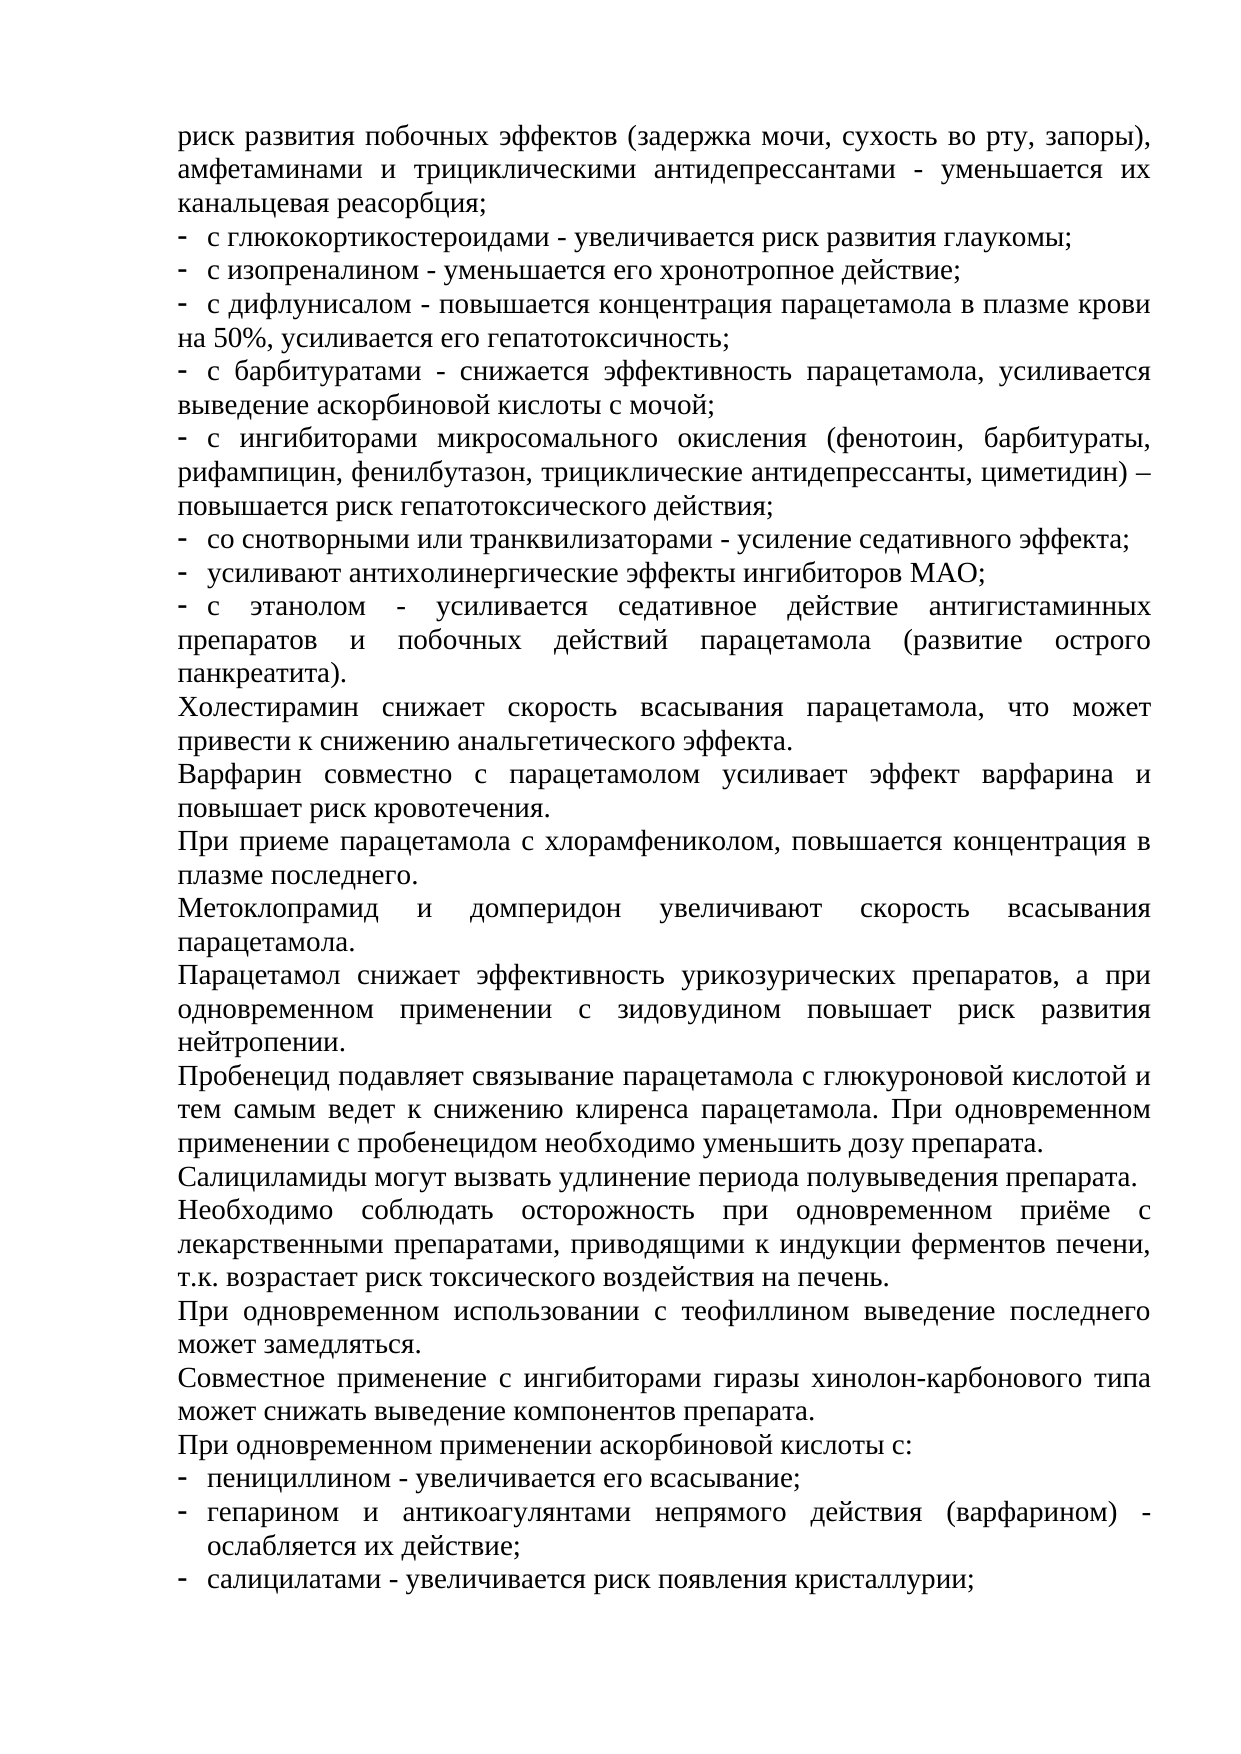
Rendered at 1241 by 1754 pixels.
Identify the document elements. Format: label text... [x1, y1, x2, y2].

list со снотворными или транквилизаторами - усиление седативного эффекта; [177, 521, 1152, 555]
text Пробенецид подавляет связывание парацетамола с глюкуроновой кислотой и тем самым ведет к снижению клиренса парацетамола. При одновременном применении с пробенецидом необходимо уменьшить дозу препарата. [177, 1058, 1152, 1159]
text При приеме парацетамола с хлорамфениколом, повышается концентрация в плазме последнего. [177, 823, 1152, 890]
list с этанолом - усиливается седативное действие антигистаминных препаратов и побочных действий парацетамола (развитие острого панкреатита). [177, 588, 1152, 689]
list с дифлунисалом - повышается концентрация парацетамола в плазме крови на 50%, усиливается его гепатотоксичность; [177, 286, 1152, 353]
list усиливают антихолинергические эффекты ингибиторов МАО; [177, 555, 1152, 588]
text Варфарин совместно с парацетамолом усиливает эффект варфарина и повышает риск кровотечения. [177, 756, 1152, 823]
list с изопреналином - уменьшается его хронотропное действие; [177, 252, 1152, 286]
text Метоклопрамид и домперидон увеличивают скорость всасывания парацетамола. [177, 890, 1152, 957]
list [177, 118, 1152, 219]
list гепарином и антикоагулянтами непрямого действия (варфарином) -ослабляется их действие; [177, 1494, 1152, 1561]
list с глюкокортикостероидами - увеличивается риск развития глаукомы; [177, 219, 1152, 252]
list пенициллином - увеличивается его всасывание; [177, 1461, 1152, 1494]
text Необходимо соблюдать осторожность при одновременном приёме с лекарственными препаратами, приводящими к индукции ферментов печени, т.к. возрастает риск токсического воздействия на печень. [177, 1192, 1152, 1293]
list с барбитуратами - снижается эффективность парацетамола, усиливается выведение аскорбиновой кислоты с мочой; [177, 353, 1152, 420]
list салицилатами - увеличивается риск появления кристаллурии; [177, 1561, 1152, 1595]
text Парацетамол снижает эффективность урикозурических препаратов, а при одновременном применении с зидовудином повышает риск развития нейтропении. [177, 957, 1152, 1058]
text Совместное применение с ингибиторами гиразы хинолон-карбонового типа может снижать выведение компонентов препарата. [177, 1360, 1152, 1427]
text При одновременном применении аскорбиновой кислоты с: [177, 1427, 1152, 1461]
text Холестирамин снижает скорость всасывания парацетамола, что может привести к снижению анальгетического эффекта. [177, 689, 1152, 756]
text Салициламиды могут вызвать удлинение периода полувыведения препарата. [177, 1159, 1152, 1192]
list с ингибиторами микросомального окисления (фенотоин, барбитураты, рифампицин, фенилбутазон, трициклические антидепрессанты, циметидин) – повышается риск гепатотоксического действия; [177, 420, 1152, 521]
text При одновременном использовании с теофиллином выведение последнего может замедляться. [177, 1293, 1152, 1360]
